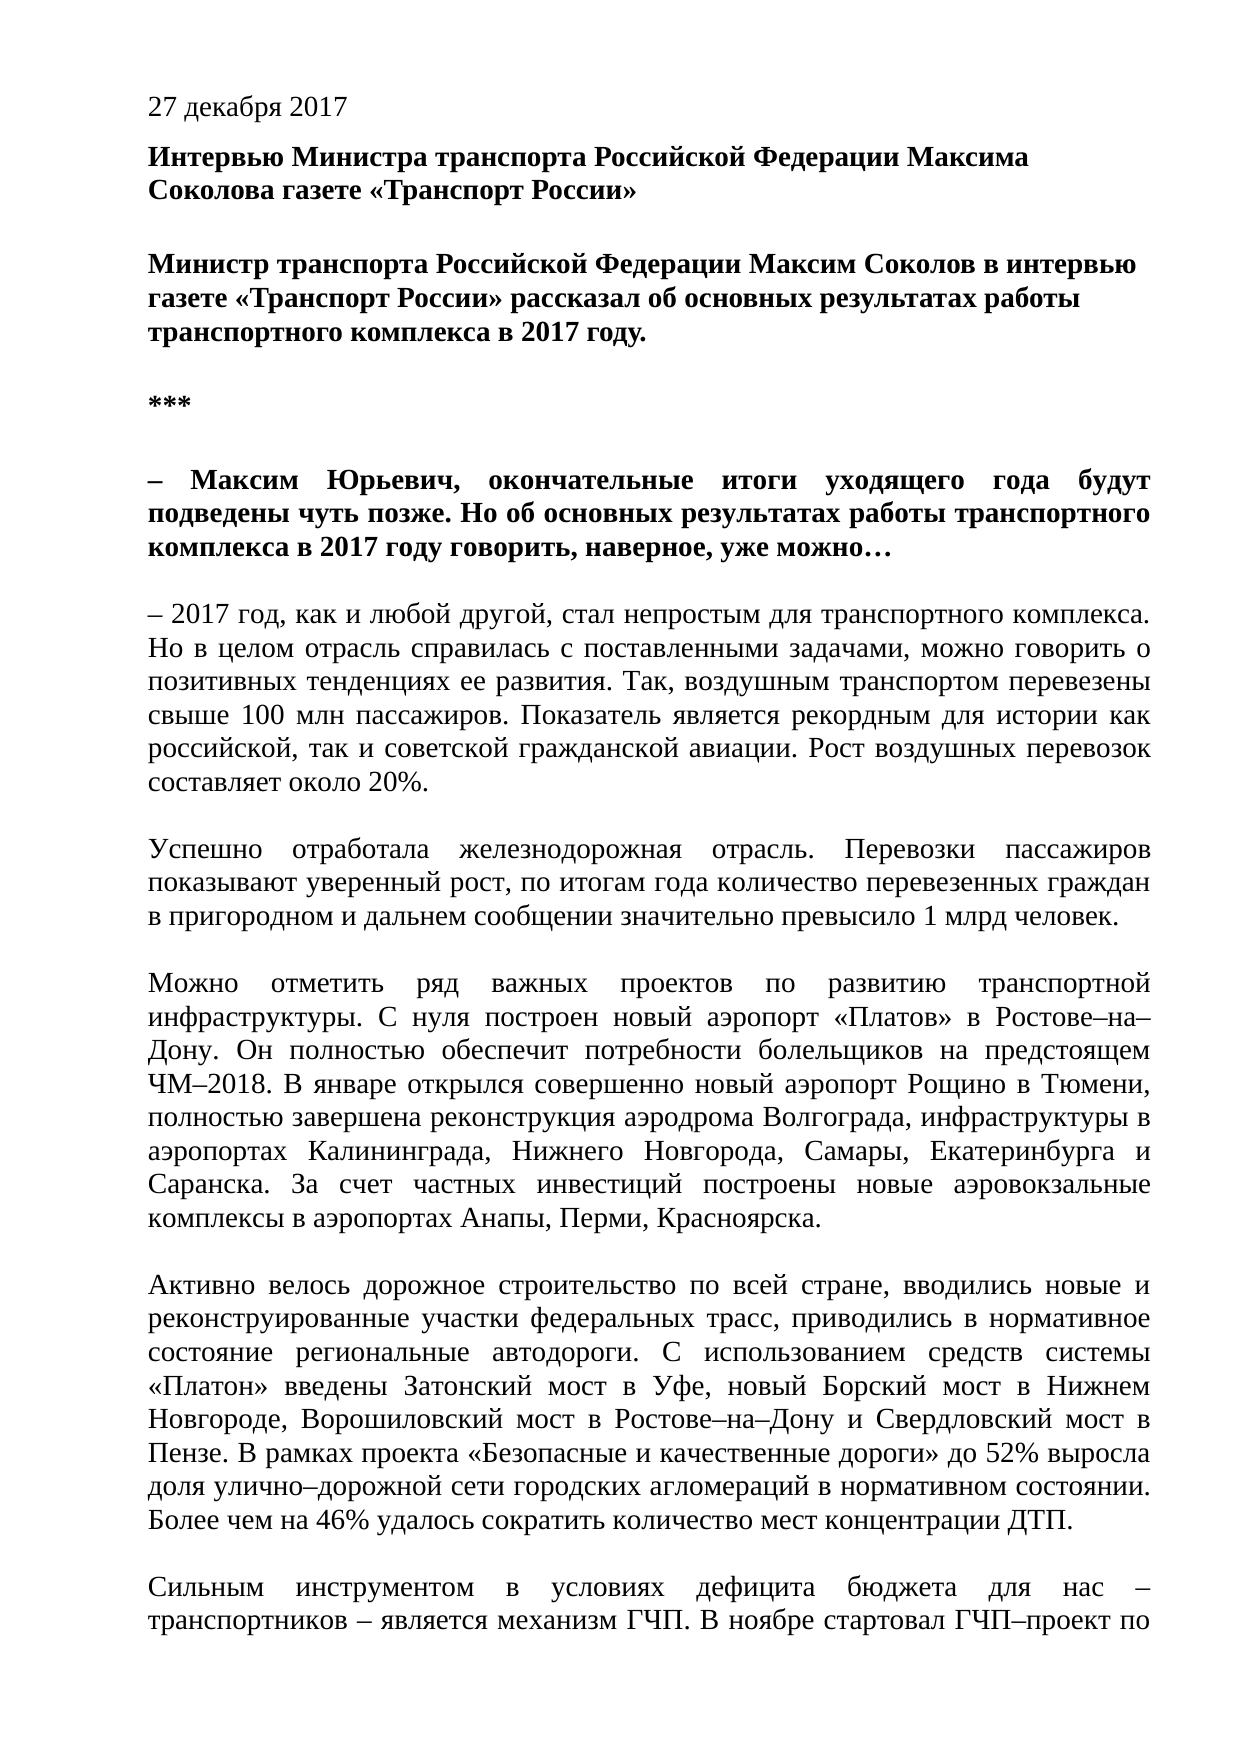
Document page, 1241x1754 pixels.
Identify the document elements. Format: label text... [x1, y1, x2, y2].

text Активно велось дорожное строительство по всей стране, вводились новые и реконструированные участки федеральных трасс, приводились в нормативное состояние региональные автодороги. С использованием средств системы «Платон» введены Затонский мост в Уфе, новый Борский мост в Нижнем Новгороде, Ворошиловский мост в Ростове–на–Дону и Свердловский мост в Пензе. В рамках проекта «Безопасные и качественные дороги» до 52% выросла доля улично–дорожной сети городских агломераций в нормативном состоянии. Более чем на 46% удалось сократить количество мест концентрации ДТП. [148, 1267, 1152, 1535]
text – 2017 год, как и любой другой, стал непростым для транспортного комплекса. Но в целом отрасль справилась с поставленными задачами, можно говорить о позитивных тенденциях ее развития. Так, воздушным транспортом перевезены свыше 100 млн пассажиров. Показатель является рекордным для истории как российской, так и советской гражданской авиации. Рост воздушных перевозок составляет около 20%. [148, 596, 1152, 797]
text Успешно отработала железнодорожная отрасль. Перевозки пассажиров показывают уверенный рост, по итогам года количество перевезенных граждан в пригородном и дальнем сообщении значительно превысило 1 млрд человек. [148, 831, 1152, 932]
subtitle Министр транспорта Российской Федерации Максим Соколов в интервью газете «Транспорт России» рассказал об основных результатах работы транспортного комплекса в 2017 году. [148, 247, 1152, 347]
text Можно отметить ряд важных проектов по развитию транспортной инфраструктуры. С нуля построен новый аэропорт «Платов» в Ростове–на–Дону. Он полностью обеспечит потребности болельщиков на предстоящем ЧМ–2018. В январе открылся совершенно новый аэропорт Рощино в Тюмени, полностью завершена реконструкция аэродрома Волгограда, инфраструктуры в аэропортах Калининграда, Нижнего Новгорода, Самары, Екатеринбурга и Саранска. За счет частных инвестиций построены новые аэровокзальные комплексы в аэропортах Анапы, Перми, Красноярска. [148, 965, 1152, 1233]
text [148, 1569, 1152, 1636]
text 27 декабря 2017 [148, 89, 1152, 122]
text – Максим Юрьевич, окончательные итоги уходящего года будут подведены чуть позже. Но об основных результатах работы транспортного комплекса в 2017 году говорить, наверное, уже можно… [148, 462, 1152, 563]
subtitle Интервью Министра транспорта Российской Федерации Максима Соколова газете «Транспорт России» [148, 139, 1152, 206]
subtitle *** [148, 388, 1152, 421]
